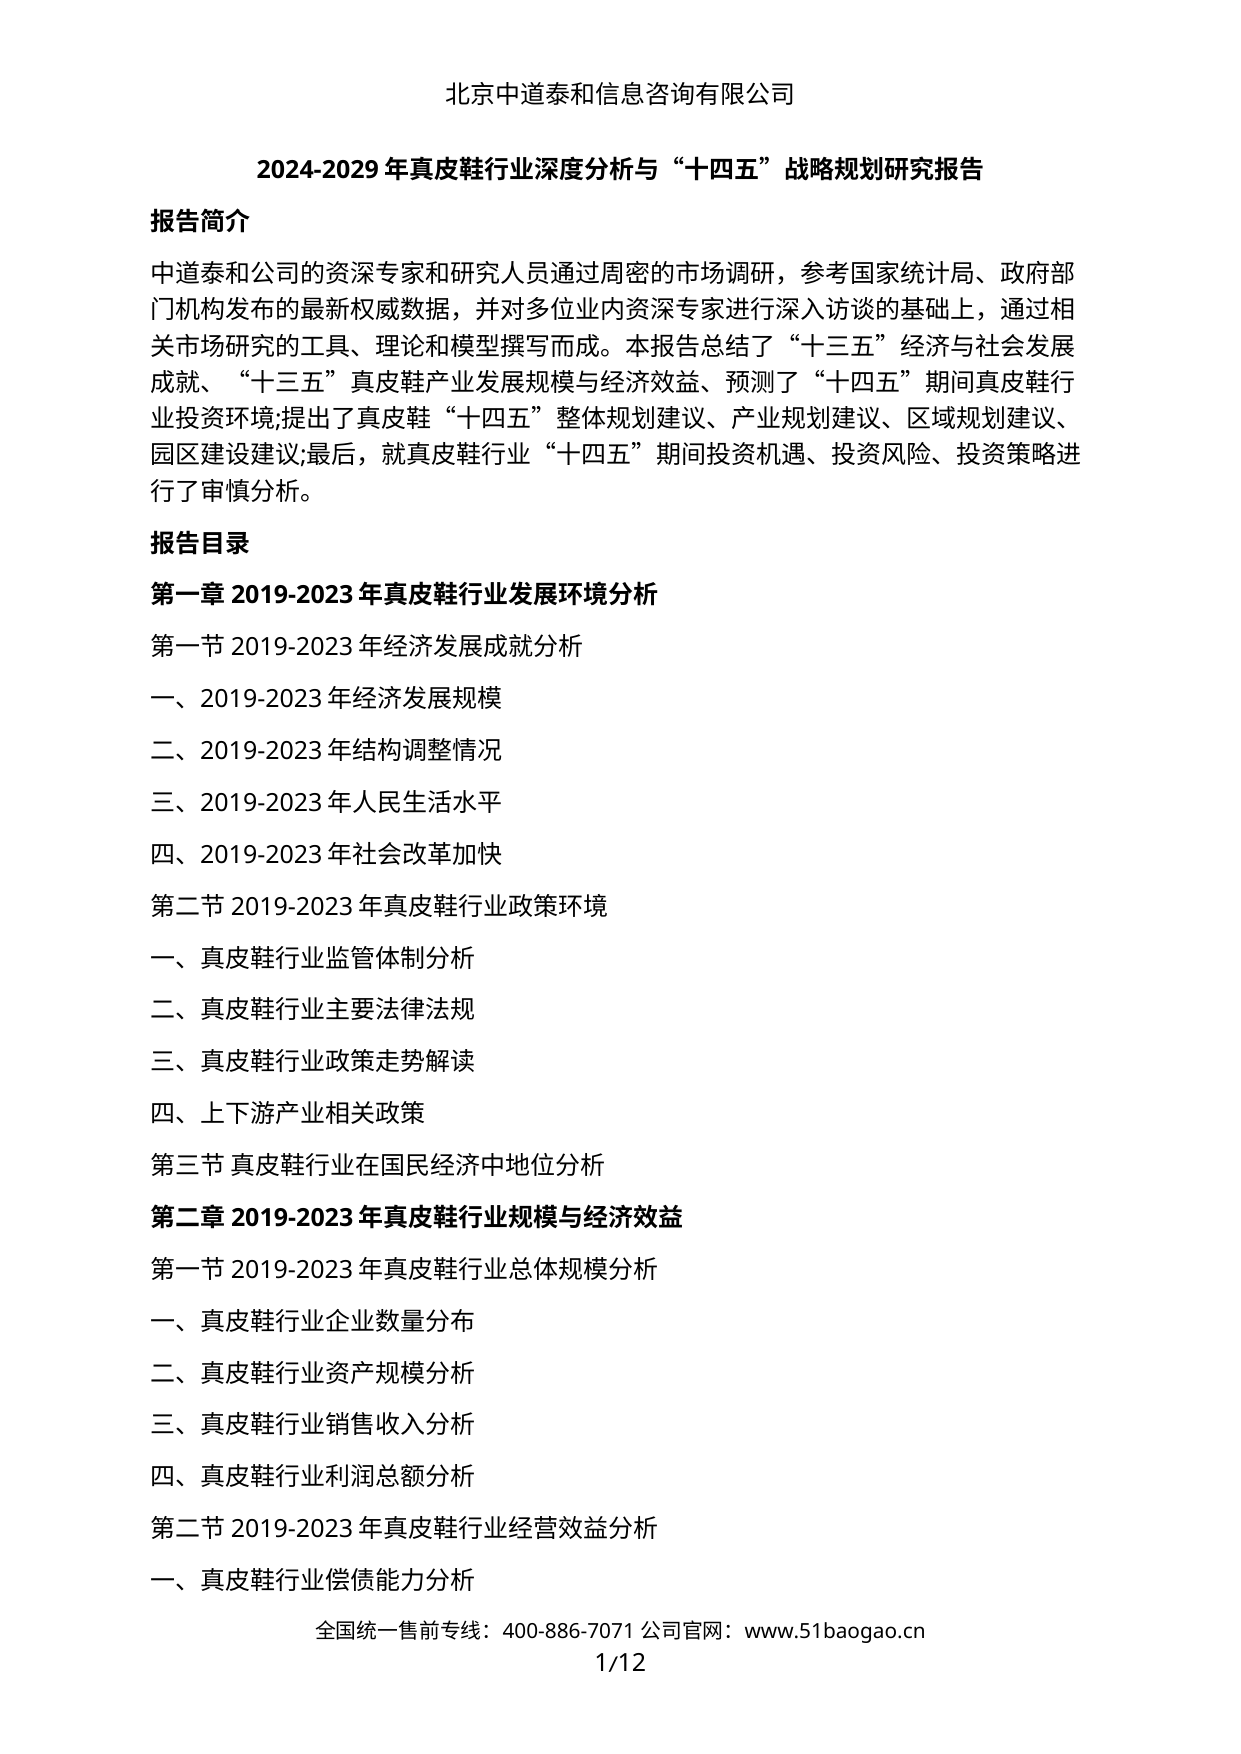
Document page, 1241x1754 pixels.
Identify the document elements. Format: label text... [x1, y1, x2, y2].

text 报告简介 [150, 202, 1090, 238]
text 一、真皮鞋行业监管体制分析 [150, 938, 1090, 974]
text 一、真皮鞋行业偿债能力分析 [150, 1561, 1090, 1597]
text 四、真皮鞋行业利润总额分析 [150, 1457, 1090, 1493]
text 第三节 真皮鞋行业在国民经济中地位分析 [150, 1146, 1090, 1182]
text 三、2019-2023年人民生活水平 [150, 782, 1090, 819]
text 二、真皮鞋行业资产规模分析 [150, 1353, 1090, 1389]
text 四、上下游产业相关政策 [150, 1094, 1090, 1130]
text 第一节 2019-2023年经济发展成就分析 [150, 627, 1090, 663]
text 第二章 2019-2023年真皮鞋行业规模与经济效益 [150, 1197, 1090, 1234]
text 二、真皮鞋行业主要法律法规 [150, 990, 1090, 1026]
text 一、2019-2023年经济发展规模 [150, 679, 1090, 715]
text 一、真皮鞋行业企业数量分布 [150, 1301, 1090, 1337]
text 三、真皮鞋行业政策走势解读 [150, 1042, 1090, 1078]
text 中道泰和公司的资深专家和研究人员通过周密的市场调研，参考国家统计局、政府部门机构发布的最新权威数据，并对多位业内资深专家进行深入访谈的基础上，通过相关市场研究的工具、理论和模型撰写而成。本报告总结了“十三五”经济与社会发展成就、“十三五”真皮鞋产业发展规模与经济效益、预测了“十四五”期间真皮鞋行业投资环境;提出了真皮鞋“十四五”整体规划建议、产业规划建议、区域规划建议、园区建设建议;最后，就真皮鞋行业“十四五”期间投资机遇、投资风险、投资策略进行了审慎分析。 [150, 254, 1090, 507]
text 第二节 2019-2023年真皮鞋行业经营效益分析 [150, 1509, 1090, 1545]
text 第一节 2019-2023年真皮鞋行业总体规模分析 [150, 1249, 1090, 1286]
text 二、2019-2023年结构调整情况 [150, 731, 1090, 767]
text 报告目录 [150, 523, 1090, 559]
text 2024-2029年真皮鞋行业深度分析与“十四五”战略规划研究报告 [150, 150, 1090, 186]
text 第一章 2019-2023年真皮鞋行业发展环境分析 [150, 575, 1090, 611]
text 第二节 2019-2023年真皮鞋行业政策环境 [150, 886, 1090, 922]
text 三、真皮鞋行业销售收入分析 [150, 1405, 1090, 1441]
text 四、2019-2023年社会改革加快 [150, 834, 1090, 871]
